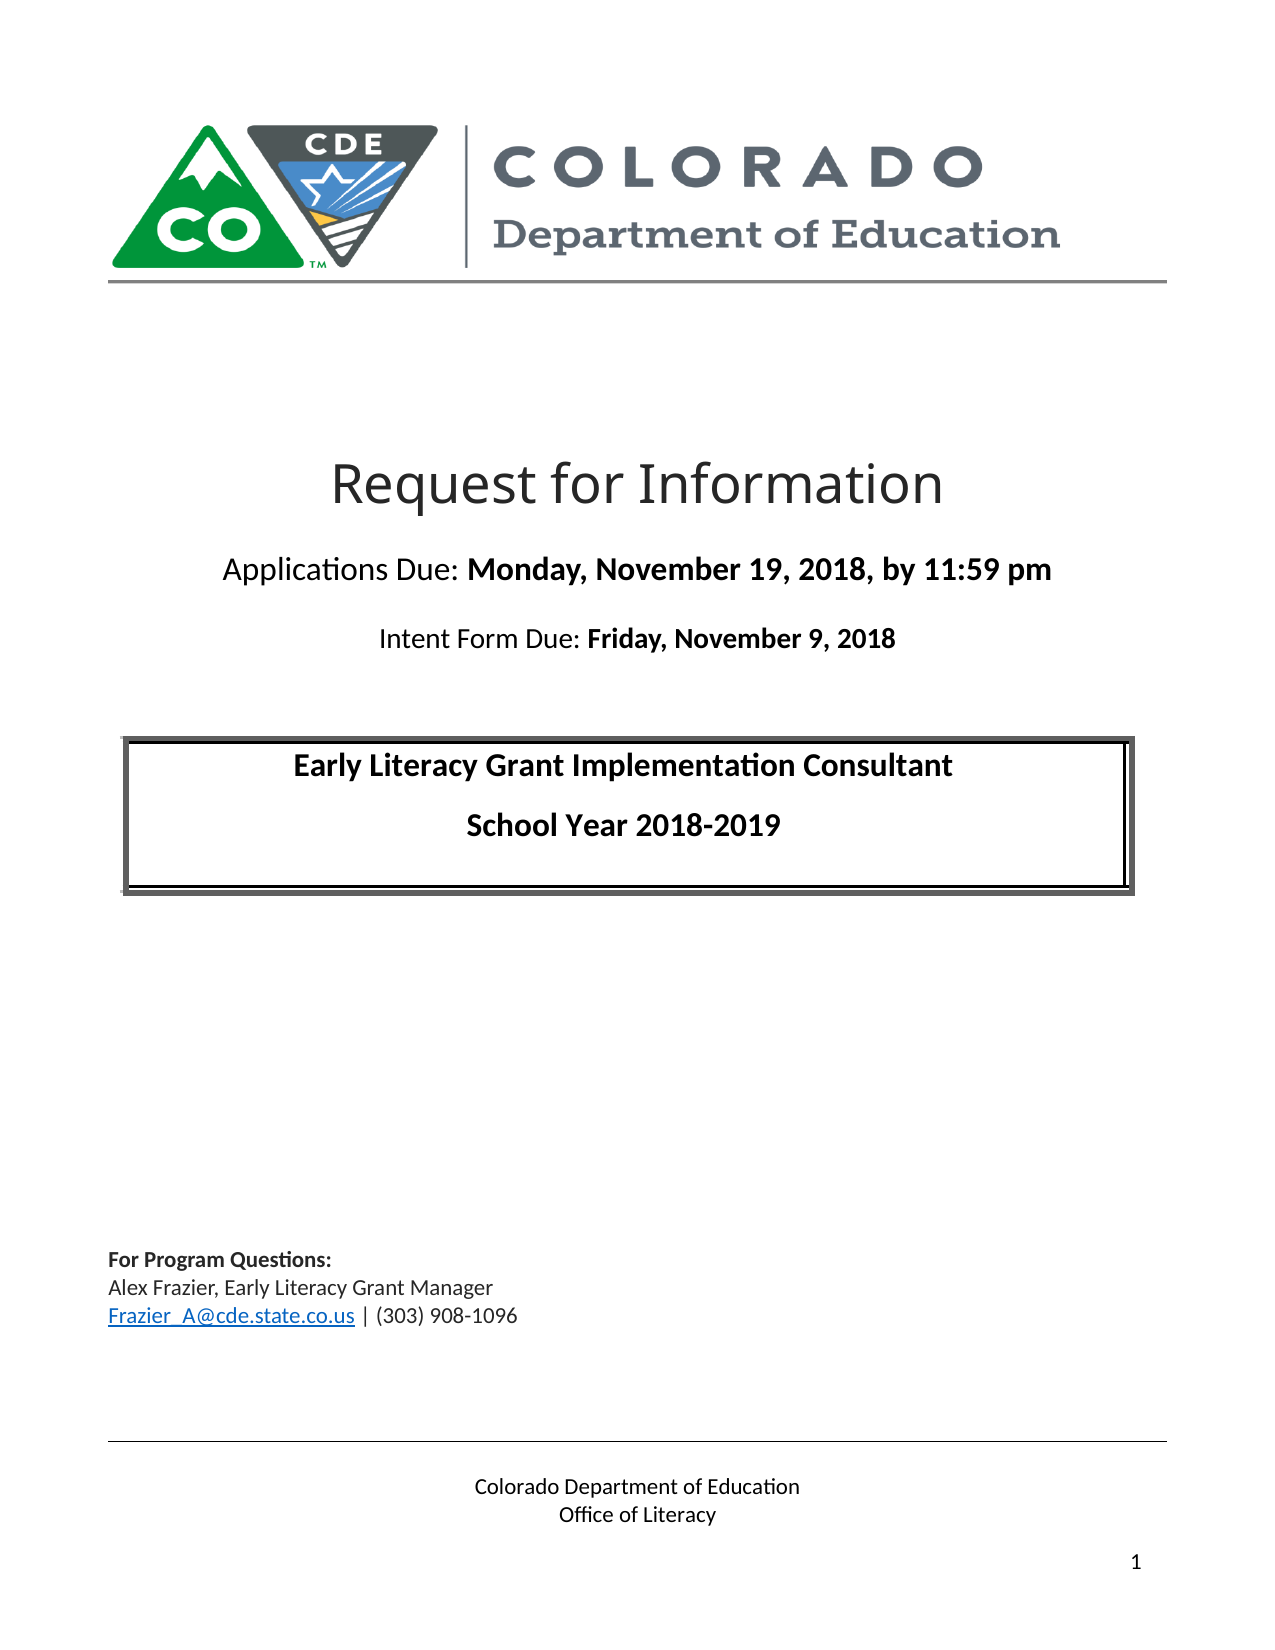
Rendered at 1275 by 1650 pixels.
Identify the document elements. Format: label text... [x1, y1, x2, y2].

text Intent Form Due: Friday, November 9, 2018 [108, 632, 1167, 653]
text Alex Frazier, Early Literacy Grant Manager [108, 1273, 1167, 1301]
text For Program Questions: [108, 1245, 1167, 1273]
text Request for Information [108, 445, 1167, 519]
text Colorado Department of Education [108, 1472, 1167, 1500]
text Applications Due: Monday, November 19, 2018, by 11:59 pm [108, 548, 1167, 589]
text Office of Literacy [108, 1500, 1167, 1528]
picture [108, 122, 1062, 270]
text Frazier_A@cde.state.co.us | (303) 908-1096 [108, 1301, 1167, 1329]
table_cell Early Literacy Grant Implementation Consultant School Year 2018-2019 [129, 744, 1123, 885]
